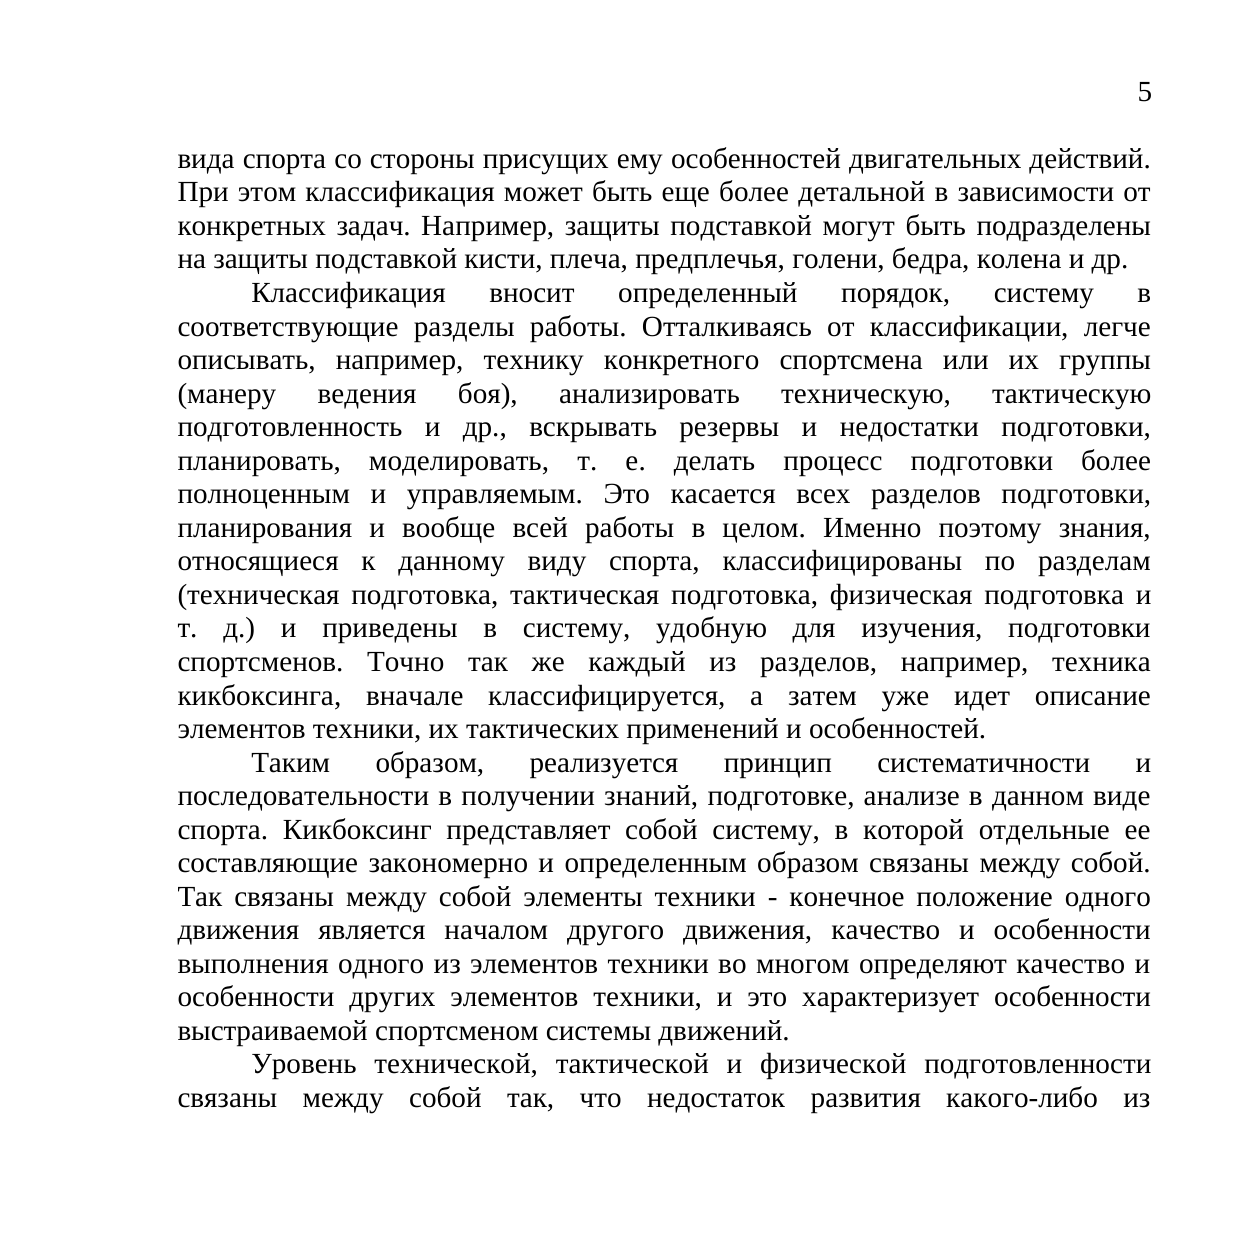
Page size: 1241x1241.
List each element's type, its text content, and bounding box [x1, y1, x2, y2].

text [177, 141, 1152, 275]
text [177, 1047, 1152, 1114]
text Классификация вносит определенный порядок, систему в соответствующие разделы работы. Отталкиваясь от классификации, легче описывать, например, технику конкретного спортсмена или их группы (манеру ведения боя), анализировать техническую, тактическую подготовленность и др., вскрывать резервы и недостатки подготовки, планировать, моделировать, т. е. делать процесс подготовки более полноценным и управляемым. Это касается всех разделов подготовки, планирования и вообще всей работы в целом. Именно поэтому знания, относящиеся к данному виду спорта, классифицированы по разделам (техническая подготовка, тактическая подготовка, физическая подготовка и т. д.) и приведены в систему, удобную для изучения, подготовки спортсменов. Точно так же каждый из разделов, например, техника кикбоксинга, вначале классифицируется, а затем уже идет описание элементов техники, их тактических применений и особенностей. [177, 275, 1152, 745]
text Таким образом, реализуется принцип систематичности и последовательности в получении знаний, подготовке, анализе в данном виде спорта. Кикбоксинг представляет собой систему, в которой отдельные ее составляющие закономерно и определенным образом связаны между собой. Так связаны между собой элементы техники - конечное положение одного движения является началом другого движения, качество и особенности выполнения одного из элементов техники во многом определяют качество и особенности других элементов техники, и это характеризует особенности выстраиваемой спортсменом системы движений. [177, 745, 1152, 1047]
